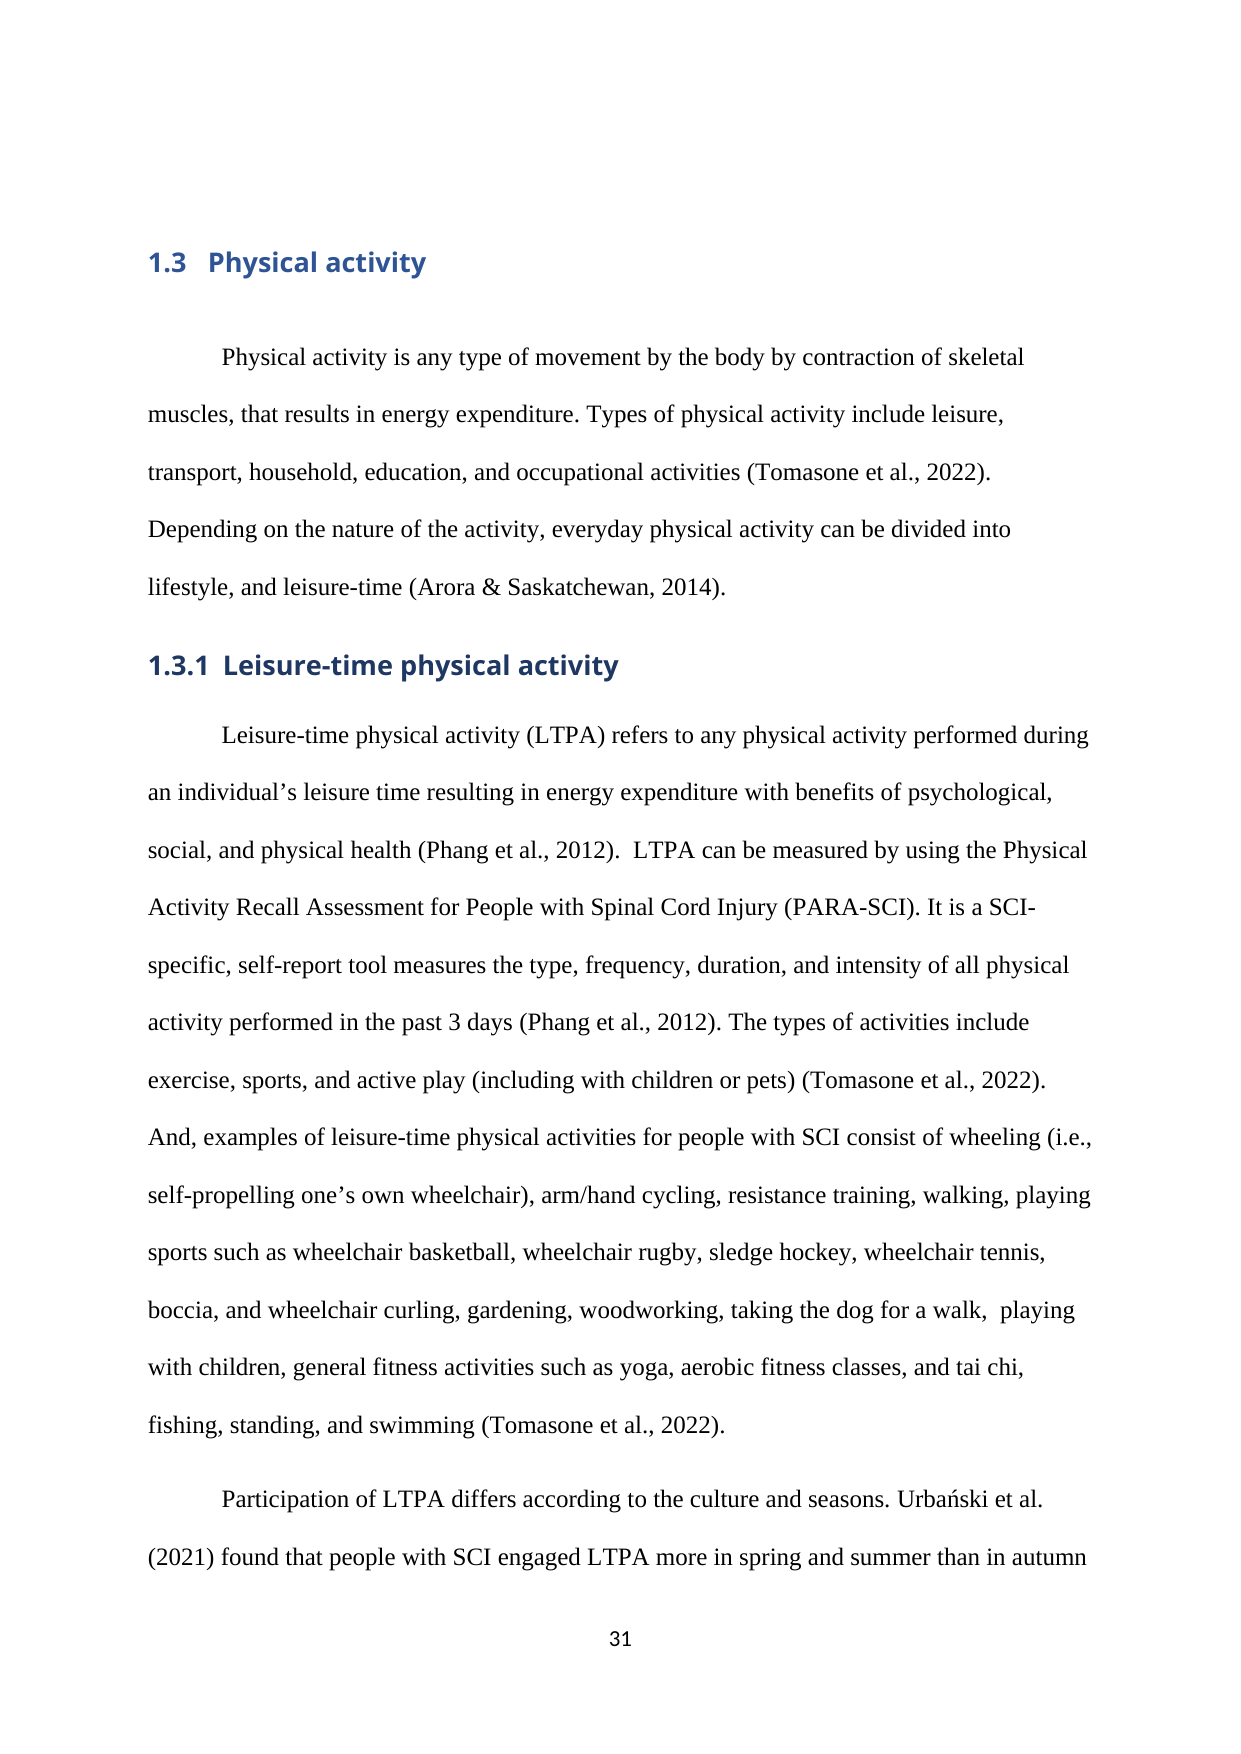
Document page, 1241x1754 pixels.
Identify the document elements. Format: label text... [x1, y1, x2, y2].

text Leisure-time physical activity (LTPA) refers to any physical activity performed during an individual’s leisure time resulting in energy expenditure with benefits of psychological, social, and physical health (Phang et al., 2012). LTPA can be measured by using the Physical Activity Recall Assessment for People with Spinal Cord Injury (PARA-SCI). It is a SCI-specific, self-report tool measures the type, frequency, duration, and intensity of all physical activity performed in the past 3 days (Phang et al., 2012). The types of activities include exercise, sports, and active play (including with children or pets) (Tomasone et al., 2022). And, examples of leisure-time physical activities for people with SCI consist of wheeling (i.e., self-propelling one’s own wheelchair), arm/hand cycling, resistance training, walking, playing sports such as wheelchair basketball, wheelchair rugby, sledge hockey, wheelchair tennis, boccia, and wheelchair curling, gardening, woodworking, taking the dog for a walk, playing with children, general fitness activities such as yoga, aerobic fitness classes, and tai chi, fishing, standing, and swimming (Tomasone et al., 2022). [148, 720, 1093, 1439]
subtitle Physical activity [148, 243, 1093, 280]
subtitle Leisure-time physical activity [148, 646, 1093, 683]
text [148, 1484, 1093, 1570]
text Physical activity is any type of movement by the body by contraction of skeletal muscles, that results in energy expenditure. Types of physical activity include leisure, transport, household, education, and occupational activities (Tomasone et al., 2022). Depending on the nature of the activity, everyday physical activity can be divided into lifestyle, and leisure-time (Arora & Saskatchewan, 2014). [148, 342, 1093, 601]
